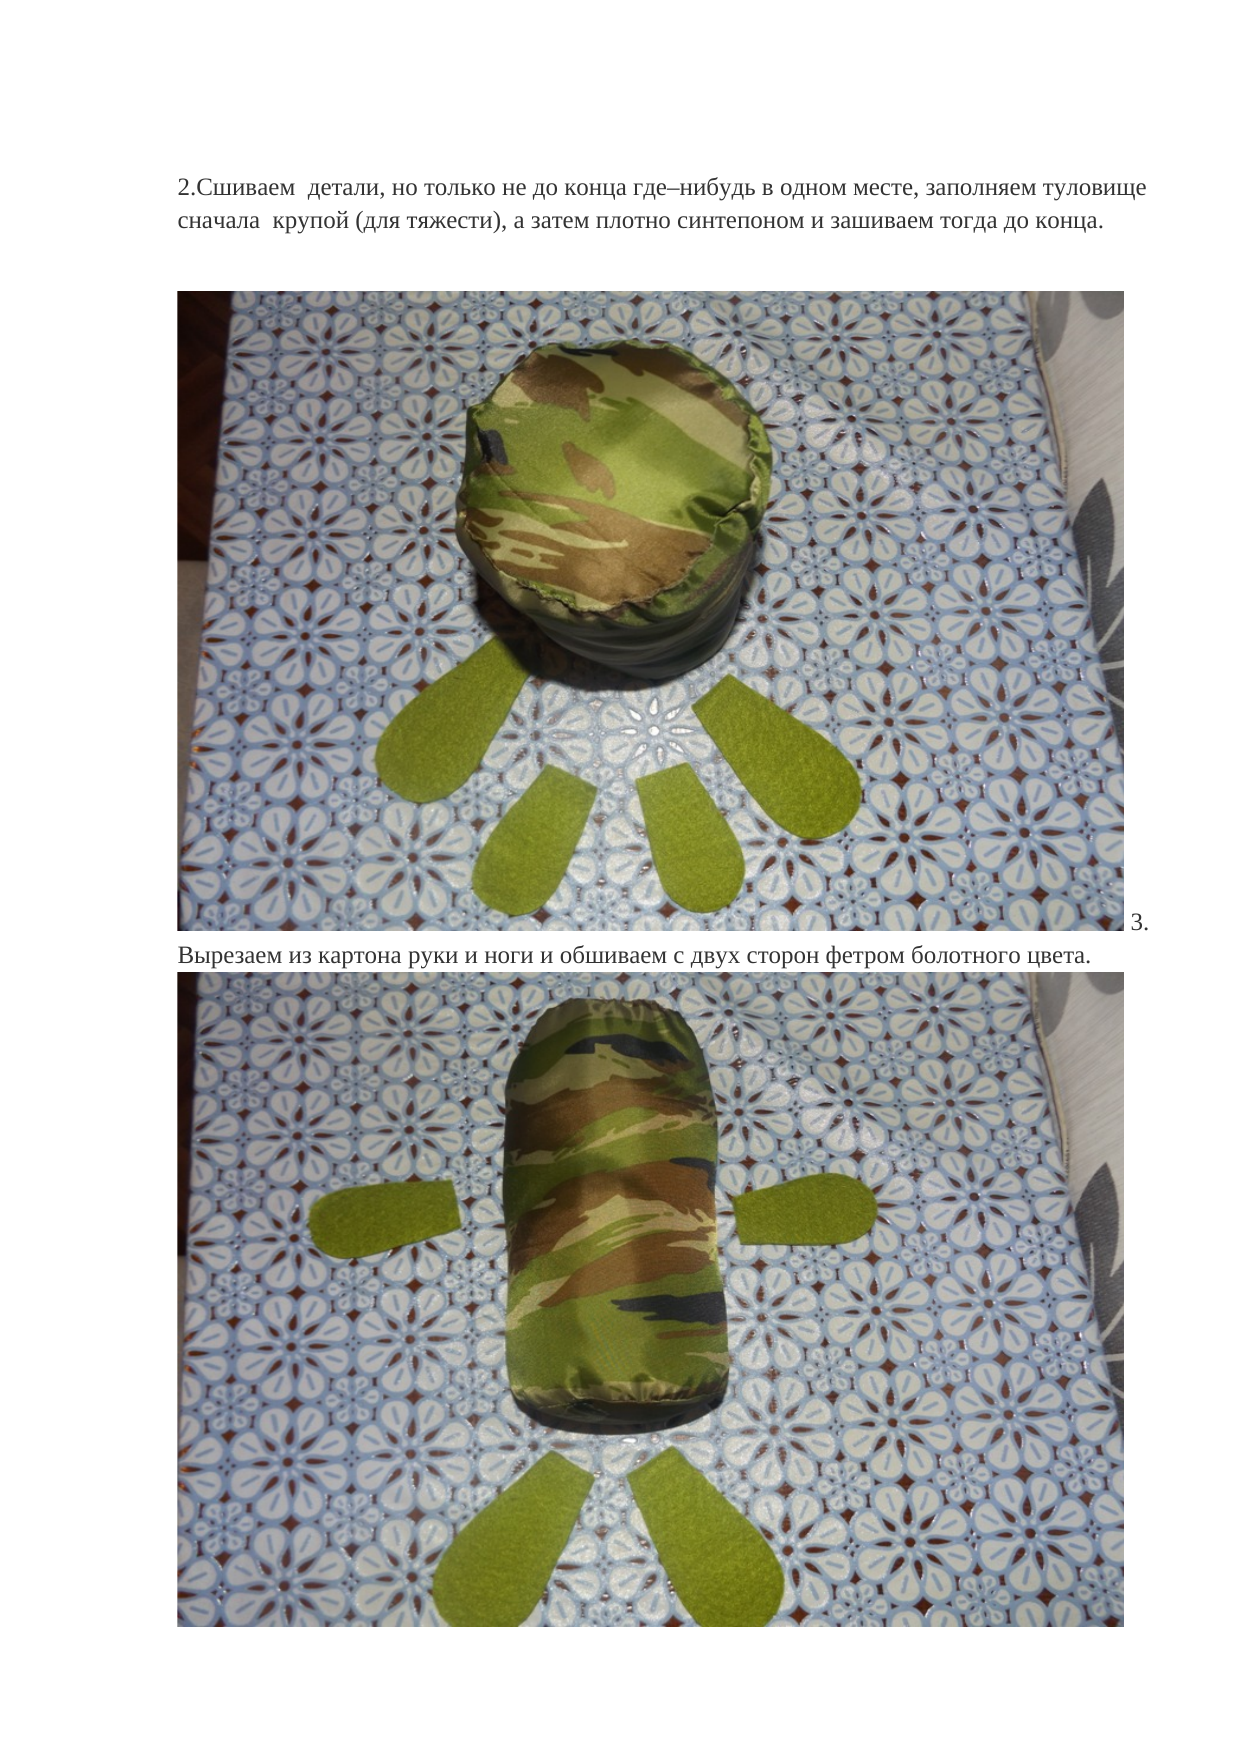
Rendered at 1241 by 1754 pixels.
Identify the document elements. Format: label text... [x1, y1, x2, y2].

text 2.Сшиваем детали, но только не до конца где–нибудь в одном месте, заполняем туловище сначала крупой (для тяжести), а затем плотно синтепоном и зашиваем тогда до конца. [177, 172, 1152, 234]
picture [177, 972, 1124, 1627]
picture [177, 291, 1124, 931]
